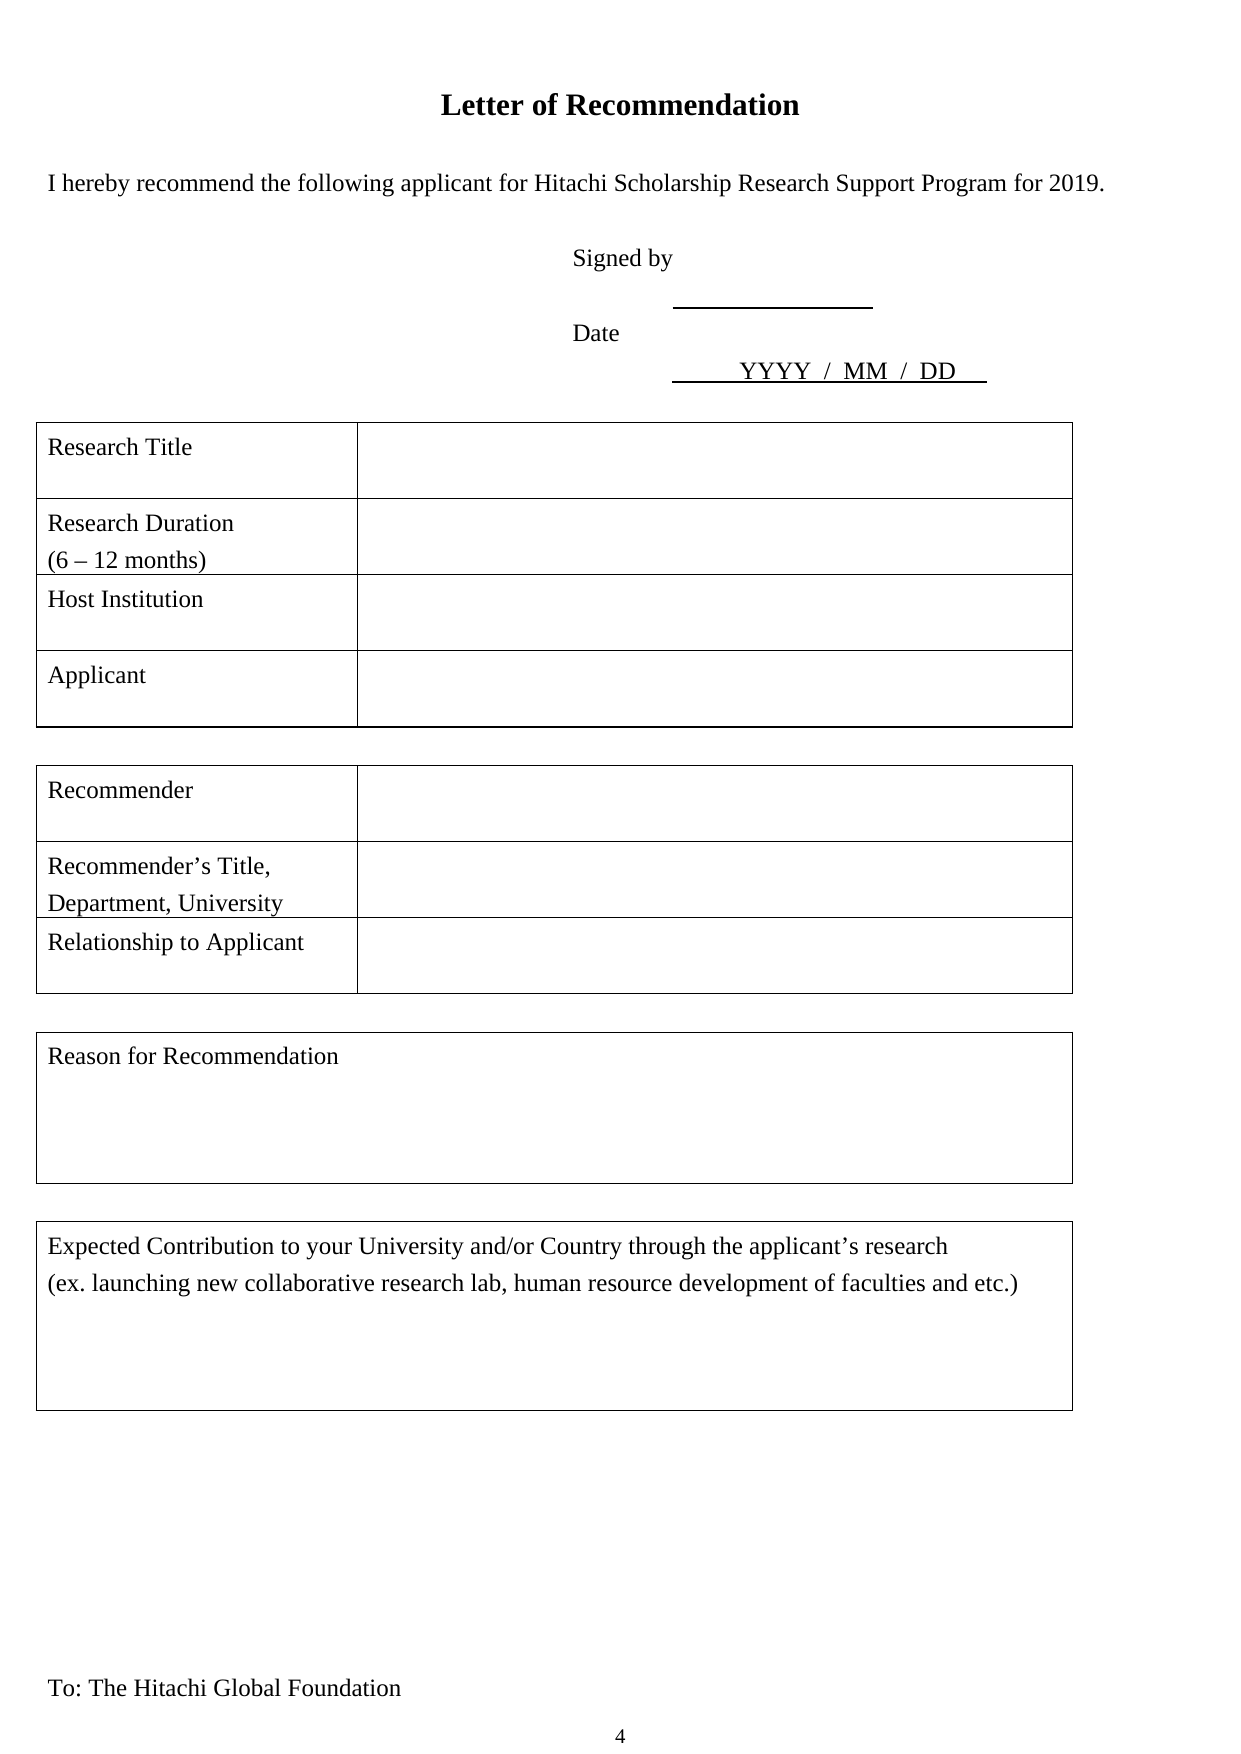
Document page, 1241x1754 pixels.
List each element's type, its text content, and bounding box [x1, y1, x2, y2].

text Letter of Recommendation [47, 85, 1193, 122]
table_cell Research Duration (6 – 12 months) [37, 499, 357, 574]
table_header Reason for Recommendation [37, 1033, 1072, 1183]
table_cell Applicant [37, 651, 357, 726]
text Date [485, 310, 1193, 347]
table_cell [358, 651, 1072, 726]
table_cell Host Institution [37, 575, 357, 650]
table_cell Recommender’s Title, Department, University [37, 842, 357, 917]
text YYYY / MM / DD [660, 347, 1193, 385]
table_header Expected Contribution to your University and/or Country through the applicant’s research (ex. launching new collaborative research lab, human resource development of faculties and etc.) [37, 1222, 1072, 1410]
table_cell [358, 575, 1072, 650]
table_cell [358, 842, 1072, 917]
table_cell Relationship to Applicant [37, 918, 357, 993]
text To: The Hitachi Global Foundation [47, 1664, 1193, 1701]
table_cell [358, 918, 1072, 993]
text I hereby recommend the following applicant for Hitachi Scholarship Research Support Program for 2019. [47, 160, 1193, 197]
table_header Research Title [37, 423, 357, 498]
table_header [358, 766, 1072, 841]
table_header [358, 423, 1072, 498]
text Signed by [485, 235, 1193, 272]
table_header Recommender [37, 766, 357, 841]
table_cell [358, 499, 1072, 574]
